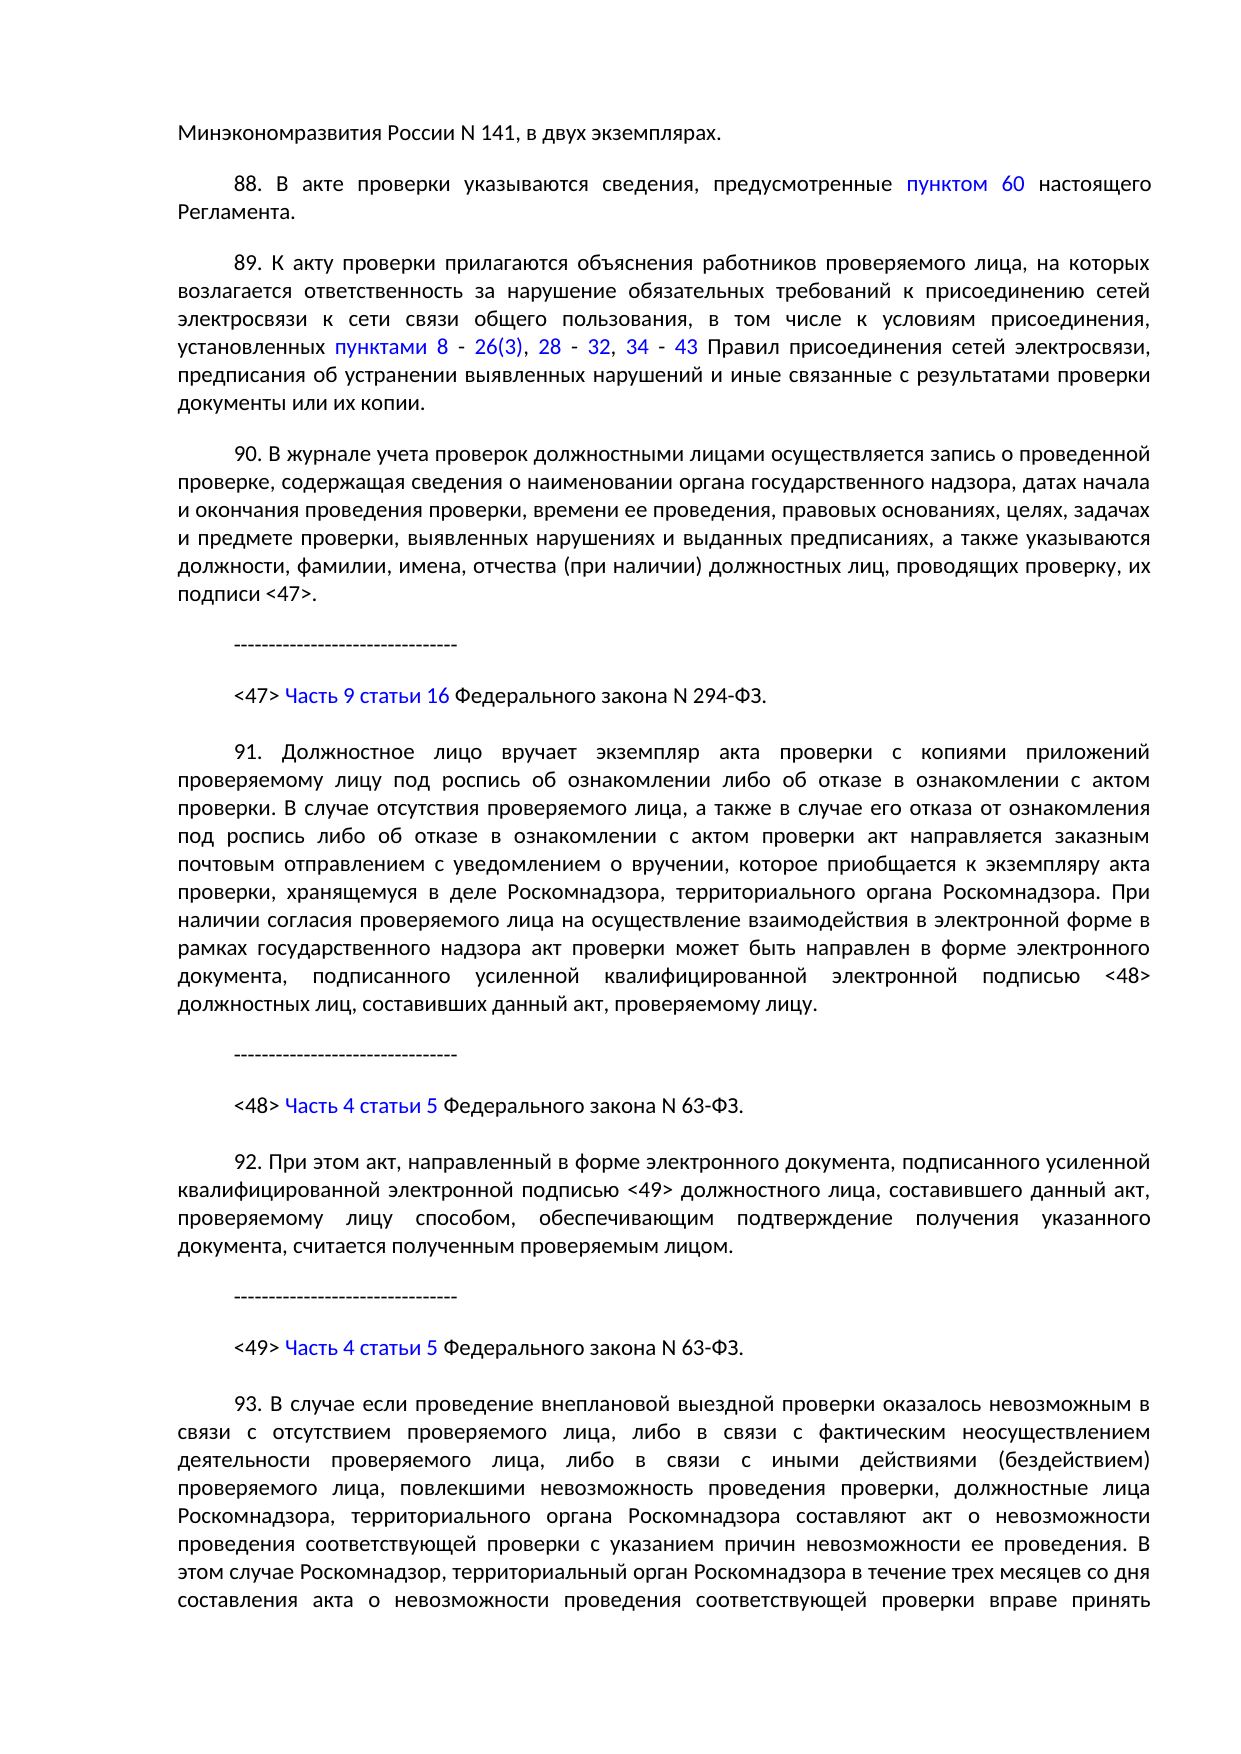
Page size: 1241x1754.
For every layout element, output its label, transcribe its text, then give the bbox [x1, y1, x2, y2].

text 90. В журнале учета проверок должностными лицами осуществляется запись о проведенной проверке, содержащая сведения о наименовании органа государственного надзора, датах начала и окончания проведения проверки, времени ее проведения, правовых основаниях, целях, задачах и предмете проверки, выявленных нарушениях и выданных предписаниях, а также указываются должности, фамилии, имена, отчества (при наличии) должностных лиц, проводящих проверку, их подписи <47>. [177, 439, 1152, 607]
text -------------------------------- [177, 1040, 1152, 1068]
text -------------------------------- [177, 1282, 1152, 1310]
text <49> Часть 4 статьи 5 Федерального закона N 63-ФЗ. [177, 1333, 1152, 1361]
text -------------------------------- [177, 630, 1152, 658]
text 88. В акте проверки указываются сведения, предусмотренные пунктом 60 настоящего Регламента. [177, 169, 1152, 225]
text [177, 1389, 1152, 1613]
text 89. К акту проверки прилагаются объяснения работников проверяемого лица, на которых возлагается ответственность за нарушение обязательных требований к присоединению сетей электросвязи к сети связи общего пользования, в том числе к условиям присоединения, установленных пунктами 8 - 26(3), 28 - 32, 34 - 43 Правил присоединения сетей электросвязи, предписания об устранении выявленных нарушений и иные связанные с результатами проверки документы или их копии. [177, 248, 1152, 416]
text <47> Часть 9 статьи 16 Федерального закона N 294-ФЗ. [177, 681, 1152, 709]
text 91. Должностное лицо вручает экземпляр акта проверки с копиями приложений проверяемому лицу под роспись об ознакомлении либо об отказе в ознакомлении с актом проверки. В случае отсутствия проверяемого лица, а также в случае его отказа от ознакомления под роспись либо об отказе в ознакомлении с актом проверки акт направляется заказным почтовым отправлением с уведомлением о вручении, которое приобщается к экземпляру акта проверки, хранящемуся в деле Роскомнадзора, территориального органа Роскомнадзора. При наличии согласия проверяемого лица на осуществление взаимодействия в электронной форме в рамках государственного надзора акт проверки может быть направлен в форме электронного документа, подписанного усиленной квалифицированной электронной подписью <48> должностных лиц, составивших данный акт, проверяемому лицу. [177, 737, 1152, 1017]
text <48> Часть 4 статьи 5 Федерального закона N 63-ФЗ. [177, 1091, 1152, 1119]
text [177, 118, 1152, 146]
text 92. При этом акт, направленный в форме электронного документа, подписанного усиленной квалифицированной электронной подписью <49> должностного лица, составившего данный акт, проверяемому лицу способом, обеспечивающим подтверждение получения указанного документа, считается полученным проверяемым лицом. [177, 1147, 1152, 1259]
